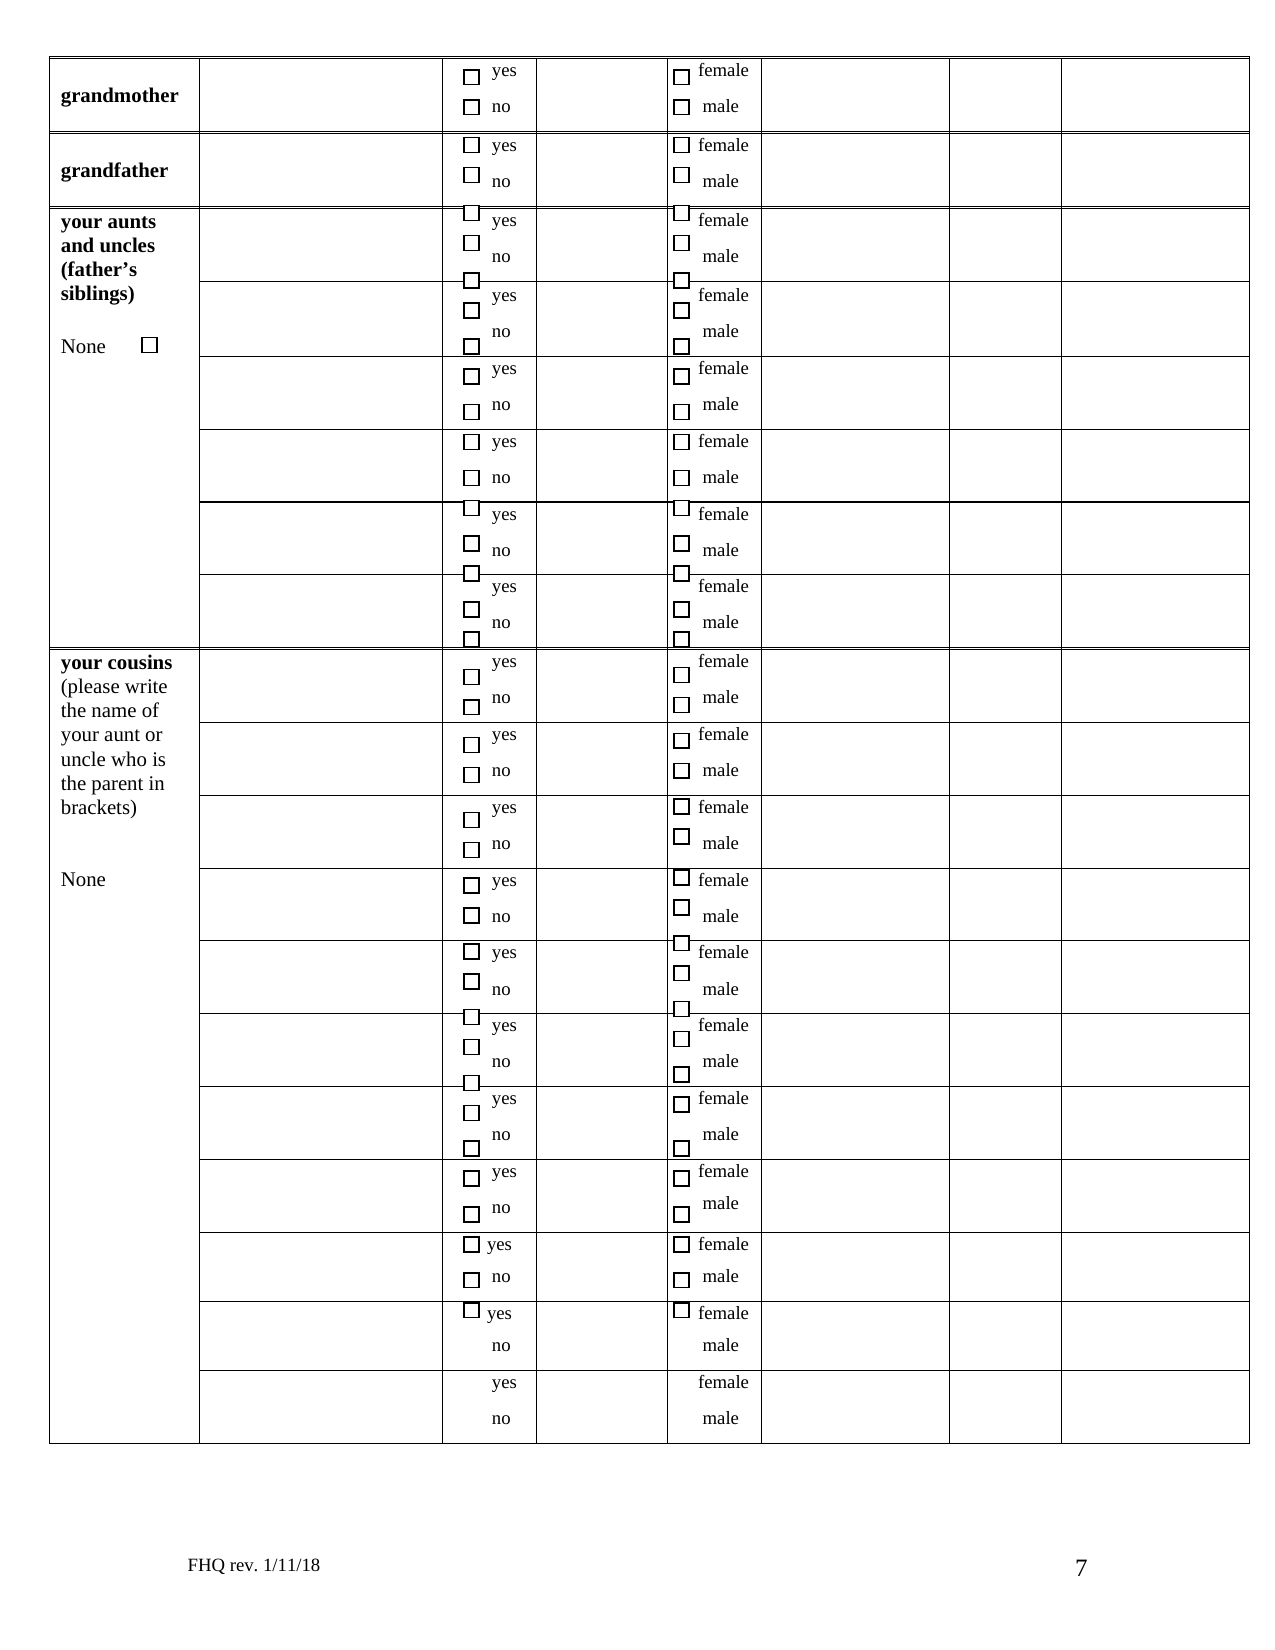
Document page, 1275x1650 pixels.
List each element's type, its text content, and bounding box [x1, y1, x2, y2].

table_cell female male [668, 1160, 761, 1232]
table_cell [950, 575, 1061, 647]
table_cell [1062, 941, 1249, 1013]
table_cell [537, 1302, 667, 1370]
table_cell yes no [443, 59, 536, 131]
table_cell [762, 796, 949, 868]
table_cell [762, 1087, 949, 1159]
table_cell female male [668, 59, 761, 131]
table_cell female male [668, 869, 761, 940]
table_cell [1062, 723, 1249, 795]
table_cell [537, 723, 667, 795]
table_cell [537, 282, 667, 356]
table_cell [950, 869, 1061, 940]
table_cell yes no [443, 503, 536, 574]
table_cell [950, 503, 1061, 574]
table_cell yes no [443, 357, 536, 429]
table_cell [762, 1233, 949, 1301]
table_cell female male [668, 1371, 761, 1443]
table_cell [537, 1014, 667, 1086]
table_cell [1062, 869, 1249, 940]
table_cell [537, 357, 667, 429]
table_cell yes no [443, 282, 536, 356]
table_cell yes no [443, 1233, 536, 1301]
table_cell [950, 1302, 1061, 1370]
table_cell [762, 869, 949, 940]
table_cell [1062, 1302, 1249, 1370]
table_cell female male [668, 1087, 761, 1159]
table_cell female male [668, 796, 761, 868]
table_cell [950, 59, 1061, 131]
table_cell female male [668, 209, 761, 281]
table_cell yes no [443, 430, 536, 501]
table_cell [1062, 1233, 1249, 1301]
table_cell [200, 503, 442, 574]
table_cell [762, 357, 949, 429]
table_cell [1062, 134, 1249, 206]
table_cell [950, 723, 1061, 795]
table_cell [200, 357, 442, 429]
table_cell [200, 869, 442, 940]
table_cell [762, 134, 949, 206]
table_cell female male [668, 134, 761, 206]
table_cell [950, 650, 1061, 722]
table_cell [1062, 430, 1249, 501]
table_cell [1062, 209, 1249, 281]
table_cell [950, 796, 1061, 868]
table_cell female male [668, 357, 761, 429]
table_cell [537, 1371, 667, 1443]
table_cell [537, 941, 667, 1013]
table_cell [950, 1160, 1061, 1232]
table_cell [200, 209, 442, 281]
table_cell [537, 1160, 667, 1232]
table_cell grandmother [50, 59, 199, 131]
table_cell female male [668, 723, 761, 795]
table_cell [950, 430, 1061, 501]
table_cell female male [668, 650, 761, 722]
table_cell [537, 1233, 667, 1301]
table_cell [200, 282, 442, 356]
table_cell [950, 1087, 1061, 1159]
table_cell [537, 209, 667, 281]
table_cell [200, 1371, 442, 1443]
table_cell [1062, 796, 1249, 868]
table_cell female male [668, 575, 761, 647]
table_cell [762, 1302, 949, 1370]
table_cell [762, 209, 949, 281]
table_cell [200, 59, 442, 131]
table_cell [762, 282, 949, 356]
table_cell [200, 134, 442, 206]
table_cell [1062, 357, 1249, 429]
table_cell [200, 1233, 442, 1301]
table_cell yes no [443, 1302, 536, 1370]
table_cell grandfather [50, 134, 199, 206]
table_cell [537, 1087, 667, 1159]
table_cell [1062, 282, 1249, 356]
table_cell your aunts and uncles (father’s siblings) None [50, 209, 199, 647]
table_cell [762, 650, 949, 722]
table_cell [762, 1371, 949, 1443]
table_cell [537, 430, 667, 501]
table_cell female male [668, 282, 761, 356]
table_cell [950, 357, 1061, 429]
table_cell [762, 1160, 949, 1232]
table_cell yes no [443, 1371, 536, 1443]
table_cell [1062, 1160, 1249, 1232]
table_cell [950, 134, 1061, 206]
table_cell female male [668, 941, 761, 1013]
table_cell female male [668, 1014, 761, 1086]
table_cell [200, 941, 442, 1013]
table_cell female male [668, 1233, 761, 1301]
table_cell [537, 59, 667, 131]
table_cell yes no [443, 650, 536, 722]
table_cell yes no [443, 723, 536, 795]
table_cell [537, 869, 667, 940]
table_cell [762, 575, 949, 647]
table_cell [950, 1371, 1061, 1443]
table_cell [1062, 503, 1249, 574]
table_cell [762, 723, 949, 795]
table_cell [950, 209, 1061, 281]
table_cell yes no [443, 575, 536, 647]
table_cell yes no [443, 134, 536, 206]
table_cell [200, 650, 442, 722]
table_cell female male [668, 503, 761, 574]
table_cell [200, 796, 442, 868]
table_cell [1062, 575, 1249, 647]
table_cell [200, 723, 442, 795]
table_cell yes no [443, 1014, 536, 1086]
table_cell yes no [443, 869, 536, 940]
table_cell [537, 650, 667, 722]
table_cell [762, 1014, 949, 1086]
table_cell [1062, 650, 1249, 722]
table_cell [762, 941, 949, 1013]
table_cell [200, 1302, 442, 1370]
table_cell [950, 1014, 1061, 1086]
table_cell [762, 503, 949, 574]
table_cell female male [668, 430, 761, 501]
table_cell yes no [443, 796, 536, 868]
table_cell your cousins (please write the name of your aunt or uncle who is the parent in brackets) None [50, 650, 199, 1443]
table_cell [762, 430, 949, 501]
table_cell [762, 59, 949, 131]
table_cell [950, 282, 1061, 356]
table_cell [537, 134, 667, 206]
table_cell [950, 941, 1061, 1013]
table_cell yes no [443, 941, 536, 1013]
table_cell [1062, 1087, 1249, 1159]
table_cell yes no [443, 1087, 536, 1159]
table_cell [200, 1087, 442, 1159]
table_cell [1062, 1014, 1249, 1086]
table_cell [200, 1014, 442, 1086]
table_cell [537, 796, 667, 868]
table_cell [537, 503, 667, 574]
table_cell [200, 575, 442, 647]
table_cell [537, 575, 667, 647]
table_cell yes no [443, 1160, 536, 1232]
table_cell female male [668, 1302, 761, 1370]
table_cell [200, 1160, 442, 1232]
table_cell [1062, 1371, 1249, 1443]
table_cell [950, 1233, 1061, 1301]
table_cell yes no [443, 209, 536, 281]
table_cell [1062, 59, 1249, 131]
table_cell [200, 430, 442, 501]
